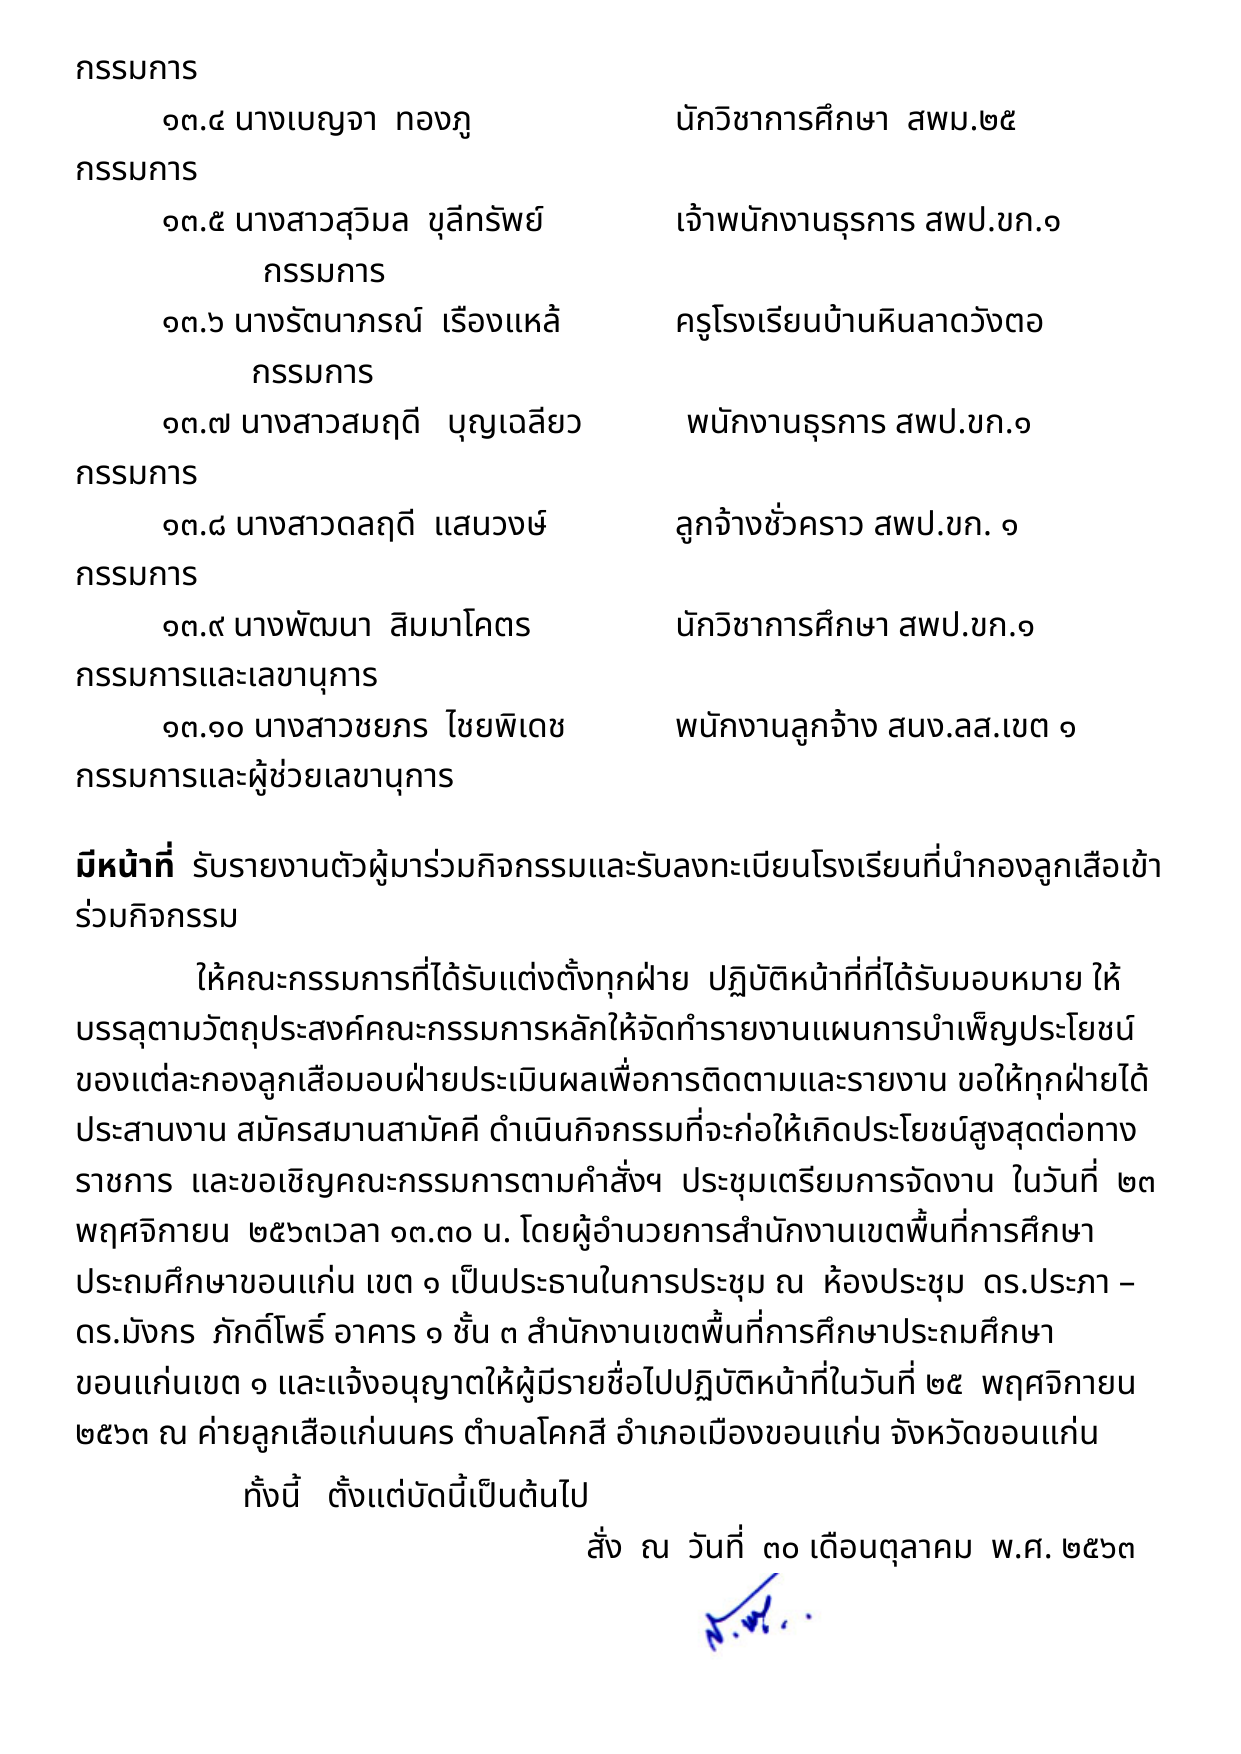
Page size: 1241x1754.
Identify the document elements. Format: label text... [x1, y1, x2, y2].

text ทั้งนี้ ตั้งแต่บัดนี้เป็นต้นไป [75, 1472, 1165, 1523]
text สั่ง ณ วันที่ ๓๐ เดือนตุลาคม พ.ศ. ๒๕๖๓ [225, 1523, 1165, 1573]
picture [649, 1573, 886, 1677]
text มีหน้าที่ รับรายงานตัวผู้มาร่วมกิจกรรมและรับลงทะเบียนโรงเรียนที่นำกองลูกเสือเข้าร่วมกิจกรรม [75, 842, 1165, 942]
text ให้คณะกรรมการที่ได้รับแต่งตั้งทุกฝ่าย ปฏิบัติหน้าที่ที่ได้รับมอบหมาย ให้บรรลุตามวัตถุประสงค์คณะกรรมการหลักให้จัดทำรายงานแผนการบำเพ็ญประโยชน์ของแต่ละกองลูกเสือมอบฝ่ายประเมินผลเพื่อการติดตามและรายงาน ขอให้ทุกฝ่ายได้ประสานงาน สมัครสมานสามัคคี ดำเนินกิจกรรมที่จะก่อให้เกิดประโยชน์สูงสุดต่อทางราชการ และขอเชิญคณะกรรมการตามคำสั่งฯ ประชุมเตรียมการจัดงาน ในวันที่ ๒๓ พฤศจิกายน ๒๕๖๓เวลา ๑๓.๓๐ น. โดยผู้อำนวยการสำนักงานเขตพื้นที่การศึกษาประถมศึกษาขอนแก่น เขต ๑ เป็นประธานในการประชุม ณ ห้องประชุม ดร.ประภา –ดร.มังกร ภักดิ์โพธิ์ อาคาร ๑ ชั้น ๓ สำนักงานเขตพื้นที่การศึกษาประถมศึกษาขอนแก่นเขต ๑ และแจ้งอนุญาตให้ผู้มีรายชื่อไปปฏิบัติหน้าที่ในวันที่ ๒๕ พฤศจิกายน ๒๕๖๓ ณ ค่ายลูกเสือแก่นนคร ตำบลโคกสี อำเภอเมืองขอนแก่น จังหวัดขอนแก่น [75, 955, 1165, 1460]
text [75, 44, 1165, 802]
